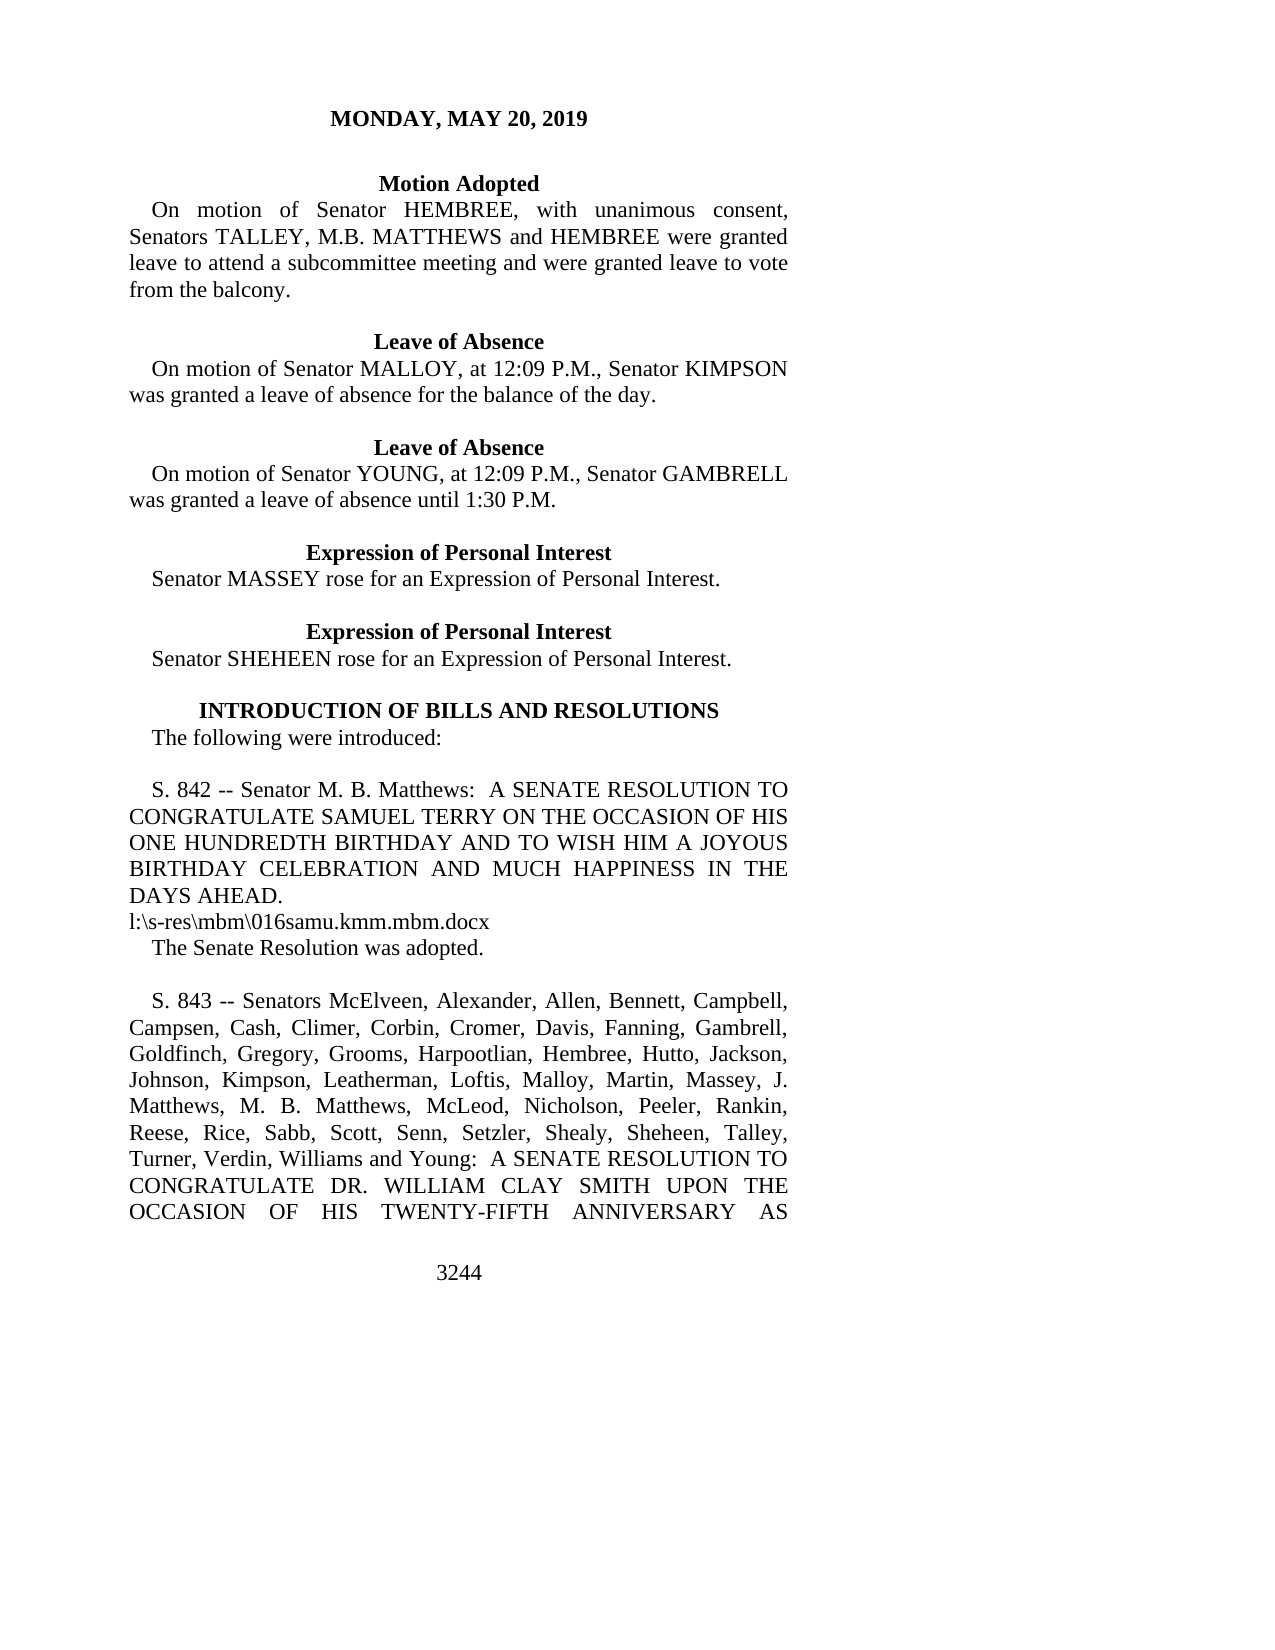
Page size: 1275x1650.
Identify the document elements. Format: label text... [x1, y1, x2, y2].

text Expression of Personal Interest [129, 539, 789, 566]
text INTRODUCTION OF BILLS AND RESOLUTIONS [129, 697, 789, 724]
text Senator SHEHEEN rose for an Expression of Personal Interest. [129, 644, 789, 671]
text Motion Adopted [129, 170, 789, 197]
text On motion of Senator YOUNG, at 12:09 P.M., Senator GAMBRELL was granted a leave of absence until 1:30 P.M. [129, 460, 789, 513]
text Leave of Absence [129, 328, 789, 355]
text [129, 987, 789, 1224]
text The following were introduced: [129, 724, 789, 750]
text S. 842 -- Senator M. B. Matthews: A SENATE RESOLUTION TO CONGRATULATE SAMUEL TERRY ON THE OCCASION OF HIS ONE HUNDREDTH BIRTHDAY AND TO WISH HIM A JOYOUS BIRTHDAY CELEBRATION AND MUCH HAPPINESS IN THE DAYS AHEAD. [129, 776, 789, 908]
text Expression of Personal Interest [129, 618, 789, 644]
text The Senate Resolution was adopted. [129, 934, 789, 961]
text Senator MASSEY rose for an Expression of Personal Interest. [129, 566, 789, 592]
text On motion of Senator HEMBREE, with unanimous consent, Senators TALLEY, M.B. MATTHEWS and HEMBREE were granted leave to attend a subcommittee meeting and were granted leave to vote from the balcony. [129, 197, 789, 302]
text Leave of Absence [129, 434, 789, 460]
text On motion of Senator MALLOY, at 12:09 P.M., Senator KIMPSON was granted a leave of absence for the balance of the day. [129, 355, 789, 407]
text l:\s-res\mbm\016samu.kmm.mbm.docx [129, 908, 789, 934]
